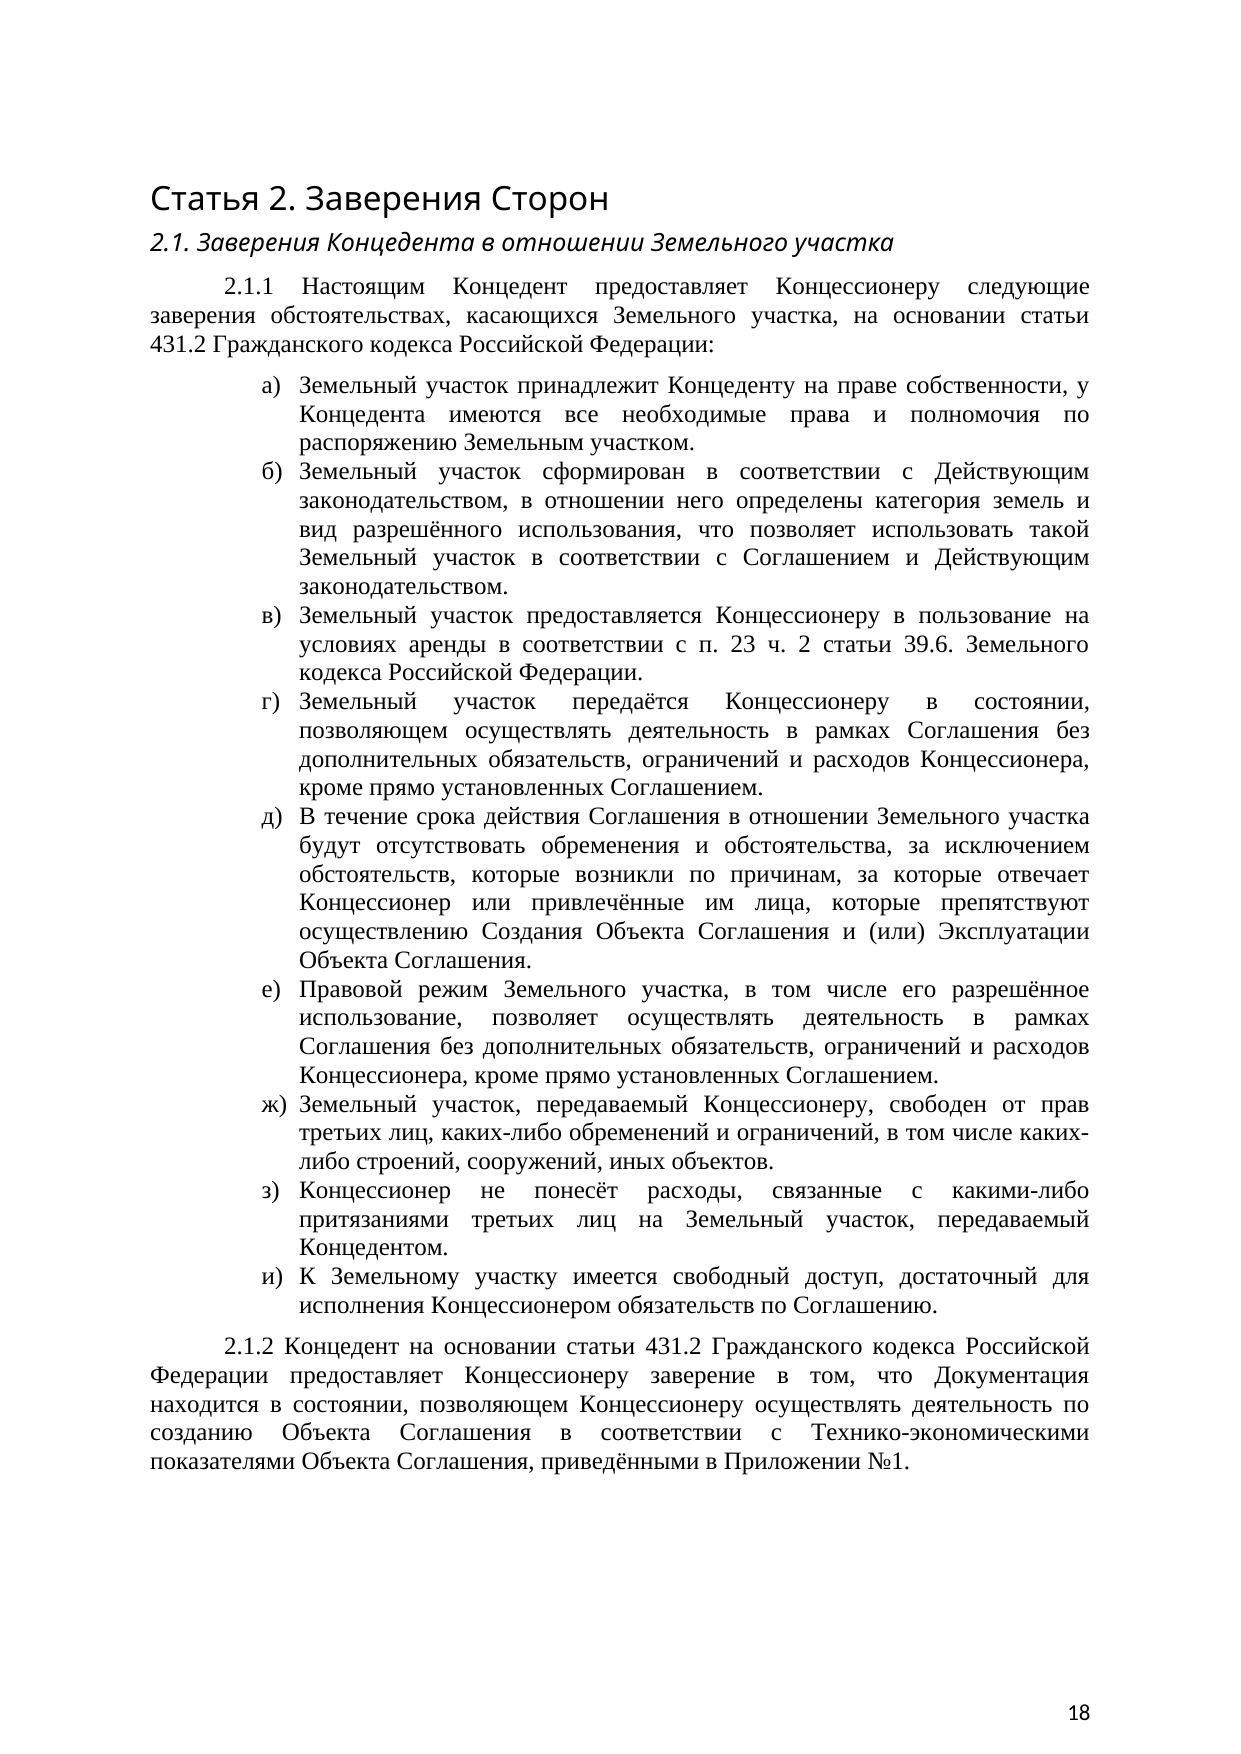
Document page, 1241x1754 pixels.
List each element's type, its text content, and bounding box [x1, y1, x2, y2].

text 2.1.2 Концедент на основании статьи 431.2 Гражданского кодекса Российской Федерации предоставляет Концессионеру заверение в том, что Документация находится в состоянии, позволяющем Концессионеру осуществлять деятельность по созданию Объекта Соглашения в соответствии с Технико-экономическими показателями Объекта Соглашения, приведёнными в Приложении №1. [150, 1331, 1090, 1475]
list Земельный участок предоставляется Концессионеру в пользование на условиях аренды в соответствии с п. 23 ч. 2 статьи 39.6. Земельного кодекса Российской Федерации. [261, 600, 1090, 686]
text 2.1.1 Настоящим Концедент предоставляет Концессионеру следующие заверения обстоятельствах, касающихся Земельного участка, на основании статьи 431.2 Гражданского кодекса Российской Федерации: [150, 271, 1090, 357]
list Земельный участок передаётся Концессионеру в состоянии, позволяющем осуществлять деятельность в рамках Соглашения без дополнительных обязательств, ограничений и расходов Концессионера, кроме прямо установленных Соглашением. [261, 686, 1090, 801]
list Земельный участок принадлежит Концеденту на праве собственности, у Концедента имеются все необходимые права и полномочия по распоряжению Земельным участком. [261, 370, 1090, 456]
subtitle Статья 2. Заверения Сторон [150, 175, 1090, 220]
list В течение срока действия Соглашения в отношении Земельного участка будут отсутствовать обременения и обстоятельства, за исключением обстоятельств, которые возникли по причинам, за которые отвечает Концессионер или привлечённые им лица, которые препятствуют осуществлению Создания Объекта Соглашения и (или) Эксплуатации Объекта Соглашения. [261, 801, 1090, 974]
list Концессионер не понесёт расходы, связанные с какими-либо притязаниями третьих лиц на Земельный участок, передаваемый Концедентом. [261, 1175, 1090, 1261]
list Правовой режим Земельного участка, в том числе его разрешённое использование, позволяет осуществлять деятельность в рамках Соглашения без дополнительных обязательств, ограничений и расходов Концессионера, кроме прямо установленных Соглашением. [261, 974, 1090, 1089]
list Земельный участок сформирован в соответствии с Действующим законодательством, в отношении него определены категория земель и вид разрешённого использования, что позволяет использовать такой Земельный участок в соответствии с Соглашением и Действующим законодательством. [261, 456, 1090, 600]
subtitle 2.1. Заверения Концедента в отношении Земельного участка [150, 224, 1090, 259]
list Земельный участок, передаваемый Концессионеру, свободен от прав третьих лиц, каких-либо обременений и ограничений, в том числе каких- либо строений, сооружений, иных объектов. [261, 1089, 1090, 1175]
list К Земельному участку имеется свободный доступ, достаточный для исполнения Концессионером обязательств по Соглашению. [261, 1261, 1090, 1319]
